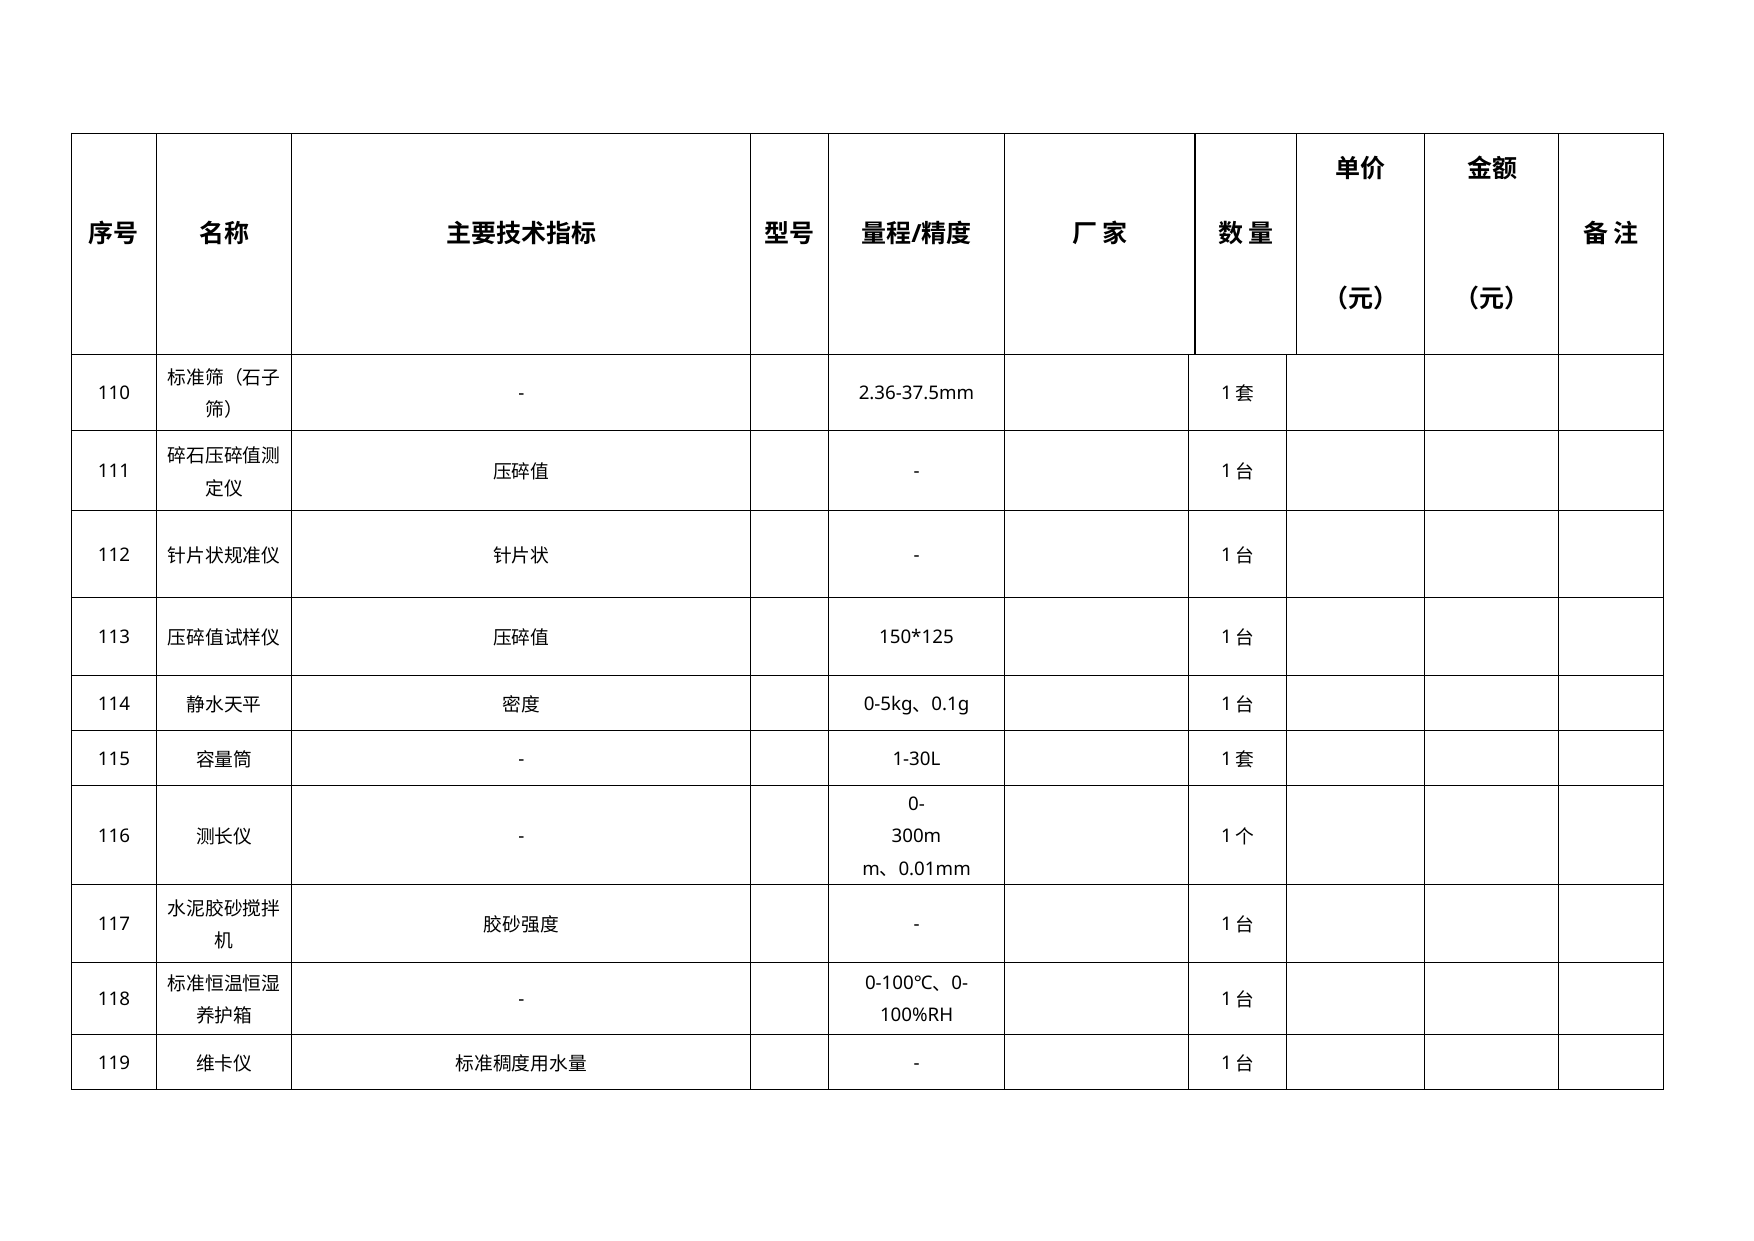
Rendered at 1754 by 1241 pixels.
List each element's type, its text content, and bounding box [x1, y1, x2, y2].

table_header 型号 [751, 134, 828, 354]
table_cell [751, 431, 828, 510]
table_cell [1425, 676, 1558, 730]
table_header 序号 [72, 134, 156, 354]
table_cell 1台 [1189, 885, 1286, 962]
table_header 数 量 [1196, 134, 1296, 354]
table_cell 150*125 [829, 598, 1004, 675]
table_cell [751, 355, 828, 430]
table_cell [1559, 598, 1663, 675]
table_cell 压碎值试样仪 [157, 598, 291, 675]
table_cell [1425, 731, 1558, 785]
table_cell 119 [72, 1035, 156, 1089]
table_cell [1005, 786, 1188, 884]
table_cell 113 [72, 598, 156, 675]
table_cell [1287, 885, 1424, 962]
table_cell [1425, 431, 1558, 510]
table_cell [1005, 431, 1188, 510]
table_cell [1005, 511, 1188, 597]
table_cell 116 [72, 786, 156, 884]
table_cell 112 [72, 511, 156, 597]
table_cell 0-300mm、0.01mm [829, 786, 1004, 884]
table_cell [1559, 963, 1663, 1034]
table_cell [1425, 1035, 1558, 1089]
table_cell [1425, 511, 1558, 597]
table_cell 维卡仪 [157, 1035, 291, 1089]
table_cell [1005, 676, 1188, 730]
table_cell 118 [72, 963, 156, 1034]
table_cell [1287, 731, 1424, 785]
table_cell [1287, 598, 1424, 675]
table_cell [1005, 963, 1188, 1034]
table_cell [751, 731, 828, 785]
table_cell - [829, 885, 1004, 962]
table_cell [1005, 885, 1188, 962]
table_cell 0-5kg、0.1g [829, 676, 1004, 730]
table_cell [751, 676, 828, 730]
table_cell [1425, 885, 1558, 962]
table_header 金额（元） [1425, 134, 1558, 354]
table_cell [1287, 431, 1424, 510]
table_cell [1287, 511, 1424, 597]
table_cell 1台 [1189, 676, 1286, 730]
table_cell - [292, 731, 750, 785]
table_cell - [292, 355, 750, 430]
table_cell 1-30L [829, 731, 1004, 785]
table_cell 水泥胶砂搅拌机 [157, 885, 291, 962]
table_cell [1559, 1035, 1663, 1089]
table_cell 110 [72, 355, 156, 430]
table_cell 密度 [292, 676, 750, 730]
table_cell [1287, 786, 1424, 884]
table_cell [751, 511, 828, 597]
table_cell 碎石压碎值测定仪 [157, 431, 291, 510]
table_header 名称 [157, 134, 291, 354]
table_cell [751, 1035, 828, 1089]
table_cell 针片状规准仪 [157, 511, 291, 597]
table_cell [751, 598, 828, 675]
table_cell [1559, 786, 1663, 884]
table_cell [1005, 1035, 1188, 1089]
table_cell [1287, 676, 1424, 730]
table_cell [751, 963, 828, 1034]
table_cell [1287, 963, 1424, 1034]
table_cell [1425, 786, 1558, 884]
table_cell [1425, 963, 1558, 1034]
table_cell [1425, 355, 1558, 430]
table_cell 胶砂强度 [292, 885, 750, 962]
table_cell 1台 [1189, 963, 1286, 1034]
table_cell 111 [72, 431, 156, 510]
table_cell [1425, 598, 1558, 675]
table_cell 1套 [1189, 355, 1286, 430]
table_header 厂 家 [1005, 134, 1194, 354]
table_cell [1559, 731, 1663, 785]
table_cell [1005, 731, 1188, 785]
table_cell [1287, 1035, 1424, 1089]
table_cell [1559, 355, 1663, 430]
table_cell [1559, 511, 1663, 597]
table_cell 标准稠度用水量 [292, 1035, 750, 1089]
table_cell 标准筛（石子筛） [157, 355, 291, 430]
table_cell [1559, 885, 1663, 962]
table_cell 1个 [1189, 786, 1286, 884]
table_cell - [292, 786, 750, 884]
table_cell 静水天平 [157, 676, 291, 730]
table_cell 114 [72, 676, 156, 730]
table_header 量程/精度 [829, 134, 1004, 354]
table_cell 1套 [1189, 731, 1286, 785]
table_cell 压碎值 [292, 598, 750, 675]
table_cell 115 [72, 731, 156, 785]
table_cell - [292, 963, 750, 1034]
table_cell 标准恒温恒湿养护箱 [157, 963, 291, 1034]
table_cell - [829, 431, 1004, 510]
table_cell 1台 [1189, 511, 1286, 597]
table_cell 1台 [1189, 598, 1286, 675]
table_cell 压碎值 [292, 431, 750, 510]
table_cell 针片状 [292, 511, 750, 597]
table_cell [1287, 355, 1424, 430]
table_cell [751, 885, 828, 962]
table_cell 测长仪 [157, 786, 291, 884]
table_cell 117 [72, 885, 156, 962]
table_cell 0-100℃、0-100%RH [829, 963, 1004, 1034]
table_cell [1559, 431, 1663, 510]
table_cell [1005, 355, 1188, 430]
table_cell [1005, 598, 1188, 675]
table_cell 1台 [1189, 1035, 1286, 1089]
table_cell - [829, 511, 1004, 597]
table_cell - [829, 1035, 1004, 1089]
table_header 备 注 [1559, 134, 1663, 354]
table_header 单价（元） [1297, 134, 1424, 354]
table_cell [1559, 676, 1663, 730]
table_header 主要技术指标 [292, 134, 750, 354]
table_cell [751, 786, 828, 884]
table_cell 1台 [1189, 431, 1286, 510]
table_cell 2.36-37.5mm [829, 355, 1004, 430]
table_cell 容量筒 [157, 731, 291, 785]
